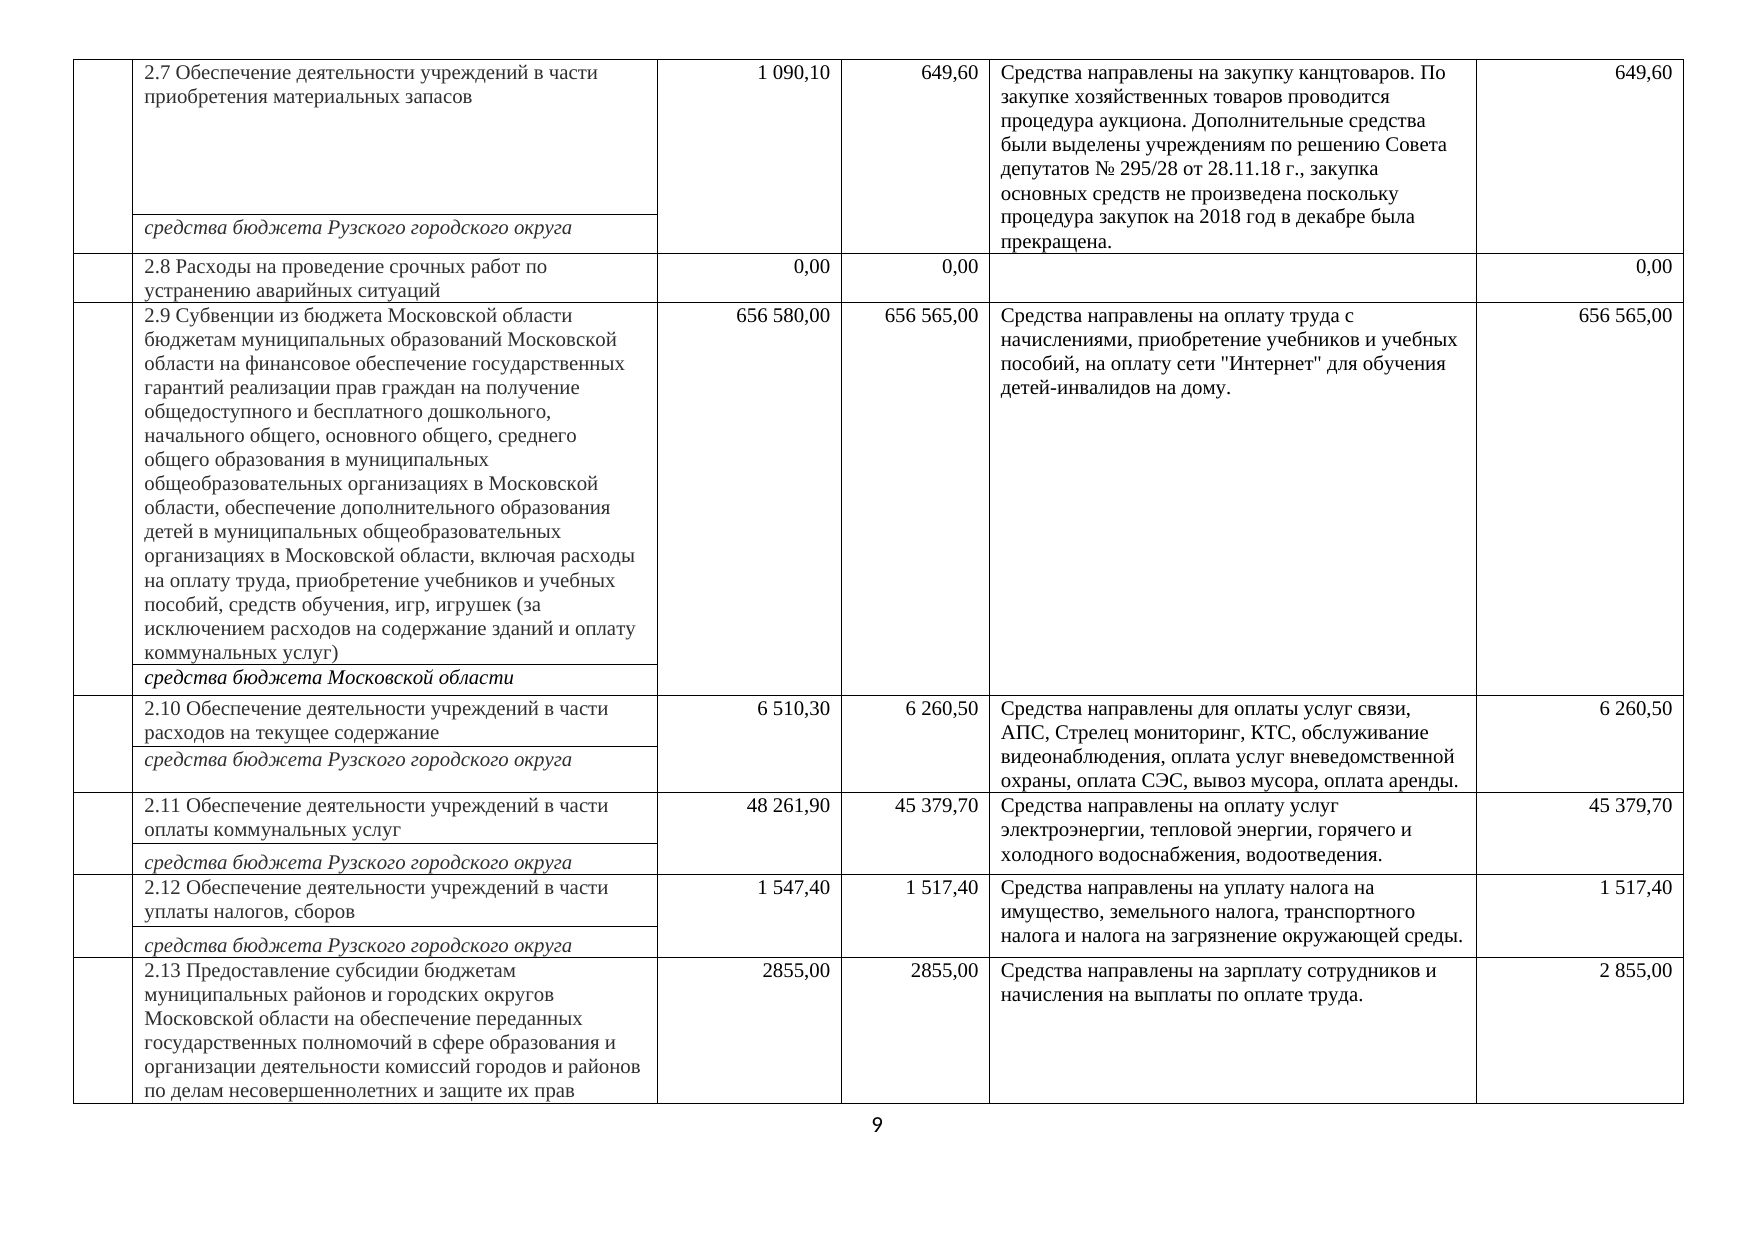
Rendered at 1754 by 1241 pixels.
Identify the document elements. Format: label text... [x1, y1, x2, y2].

table_cell средства бюджета Рузского городского округа [133, 747, 657, 792]
table_cell 2.10 Обеспечение деятельности учреждений в части расходов на текущее содержание [133, 696, 657, 746]
table_cell 649,60 [842, 60, 989, 253]
table_cell 2.11 Обеспечение деятельности учреждений в части оплаты коммунальных услуг [133, 793, 657, 843]
table_cell средства бюджета Рузского городского округа [133, 927, 657, 957]
table_cell 0,00 [1477, 254, 1683, 302]
table_cell 2855,00 [658, 958, 841, 1103]
table_cell 656 565,00 [842, 303, 989, 695]
table_cell 2855,00 [842, 958, 989, 1103]
table_cell 1 547,40 [658, 875, 841, 957]
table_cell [133, 215, 657, 253]
table_cell 0,00 [658, 254, 841, 302]
table_cell 2.7 Обеспечение деятельности учреждений в части приобретения материальных запасов [133, 60, 657, 214]
table_cell 1 090,10 [658, 60, 841, 253]
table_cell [990, 958, 1476, 1103]
table_cell 2 855,00 [1477, 958, 1683, 1103]
table_cell 656 565,00 [1477, 303, 1683, 695]
table_cell Средства направлены на уплату налога на имущество, земельного налога, транспортного налога и налога на загрязнение окружающей среды. [990, 875, 1476, 957]
table_cell [74, 60, 132, 253]
table_cell Средства направлены на оплату услуг электроэнергии, тепловой энергии, горячего и холодного водоснабжения, водоотведения. [990, 793, 1476, 874]
table_cell [74, 254, 132, 302]
table_cell [990, 254, 1476, 302]
table_cell [74, 303, 132, 695]
table_cell 2.8 Расходы на проведение срочных работ по устранению аварийных ситуаций [133, 254, 657, 302]
table_cell средства бюджета Московской области [133, 665, 657, 695]
table_cell 2.9 Субвенции из бюджета Московской области бюджетам муниципальных образований Московской области на финансовое обеспечение государственных гарантий реализации прав граждан на получение общедоступного и бесплатного дошкольного, начального общего, основного общего, среднего общего образования в муниципальных общеобразовательных организациях в Московской области, обеспечение дополнительного образования детей в муниципальных общеобразовательных организациях в Московской области, включая расходы на оплату труда, приобретение учебников и учебных пособий, средств обучения, игр, игрушек (за исключением расходов на содержание зданий и оплату коммунальных услуг) [133, 303, 657, 664]
table_cell 6 260,50 [1477, 696, 1683, 792]
table_cell 1 517,40 [842, 875, 989, 957]
table_cell 1 517,40 [1477, 875, 1683, 957]
table_cell [74, 958, 132, 1103]
table_cell [74, 793, 132, 874]
table_cell 2.13 Предоставление субсидии бюджетам муниципальных районов и городских округов Московской области на обеспечение переданных государственных полномочий в сфере образования и организации деятельности комиссий городов и районов по делам несовершеннолетних и защите их прав [133, 958, 657, 1103]
table_cell Средства направлены для оплаты услуг связи, АПС, Стрелец мониторинг, КТС, обслуживание видеонаблюдения, оплата услуг вневедомственной охраны, оплата СЭС, вывоз мусора, оплата аренды. [990, 696, 1476, 792]
table_cell 2.12 Обеспечение деятельности учреждений в части уплаты налогов, сборов [133, 875, 657, 926]
table_cell 649,60 [1477, 60, 1683, 253]
table_cell 48 261,90 [658, 793, 841, 874]
table_cell Средства направлены на закупку канцтоваров. По закупке хозяйственных товаров проводится процедура аукциона. Дополнительные средства были выделены учреждениям по решению Совета депутатов № 295/28 от 28.11.18 г., закупка основных средств не произведена поскольку процедура закупок на 2018 год в декабре была прекращена. [990, 60, 1476, 253]
table_cell 656 580,00 [658, 303, 841, 695]
table_cell [74, 696, 132, 792]
table_cell 0,00 [842, 254, 989, 302]
table_cell Средства направлены на оплату труда с начислениями, приобретение учебников и учебных пособий, на оплату сети "Интернет" для обучения детей-инвалидов на дому. [990, 303, 1476, 695]
table_cell 6 260,50 [842, 696, 989, 792]
table_cell 45 379,70 [842, 793, 989, 874]
table_cell [74, 875, 132, 957]
table_cell средства бюджета Рузского городского округа [133, 844, 657, 874]
table_cell 6 510,30 [658, 696, 841, 792]
table_cell 45 379,70 [1477, 793, 1683, 874]
